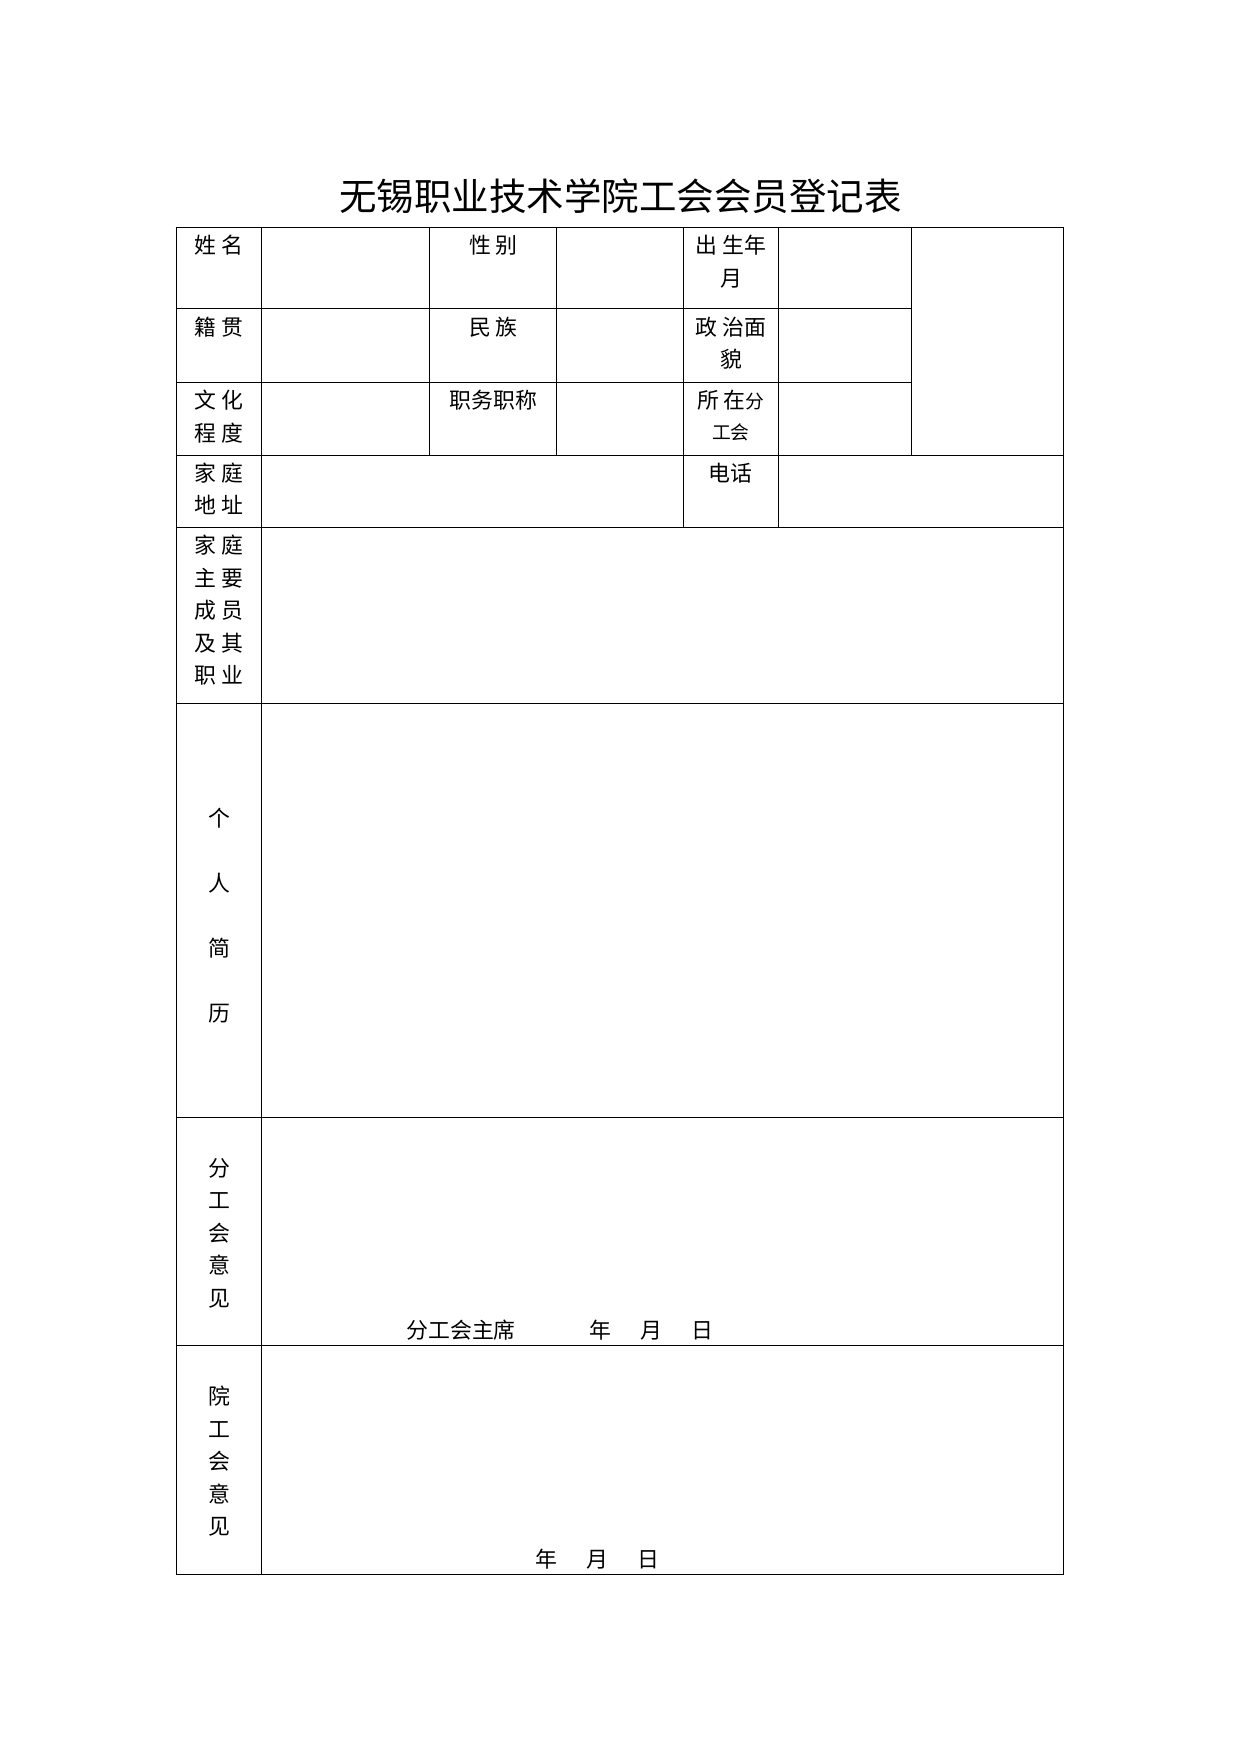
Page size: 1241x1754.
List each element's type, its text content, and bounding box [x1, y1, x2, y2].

table_header [912, 228, 1063, 454]
text 无锡职业技术学院工会会员登记表 [187, 162, 1053, 227]
table_cell 院 工 会 意 见 [177, 1346, 261, 1574]
table_cell [262, 528, 1063, 702]
table_cell 电话 [684, 456, 778, 527]
table_header 姓 名 [177, 228, 261, 308]
table_header 性 别 [430, 228, 556, 308]
table_cell [779, 456, 1063, 527]
table_cell 民 族 [430, 309, 556, 382]
table_cell [262, 704, 1063, 1117]
table_cell [557, 383, 683, 454]
table_cell 政 治面 貌 [684, 309, 778, 382]
table_cell 家 庭主 要成 员及 其职 业 [177, 528, 261, 702]
table_cell 分 工 会 意 见 [177, 1118, 261, 1345]
table_cell 籍 贯 [177, 309, 261, 382]
table_cell 职务职称 [430, 383, 556, 454]
table_cell [262, 383, 429, 454]
table_cell [262, 309, 429, 382]
table_header 出 生年 月 [684, 228, 778, 308]
table_cell [779, 383, 911, 454]
table_cell [779, 309, 911, 382]
table_cell 个 人 简 历 [177, 704, 261, 1117]
table_cell [557, 309, 683, 382]
table_header [262, 228, 429, 308]
table_header [779, 228, 911, 308]
table_cell [262, 456, 683, 527]
table_cell 家 庭地 址 [177, 456, 261, 527]
table_cell 年 月 日 [262, 1346, 1063, 1574]
table_cell 文 化程 度 [177, 383, 261, 454]
table_cell 分工会主席 年 月 日 [262, 1118, 1063, 1345]
table_header [557, 228, 683, 308]
table_cell 所 在分工会 [684, 383, 778, 454]
